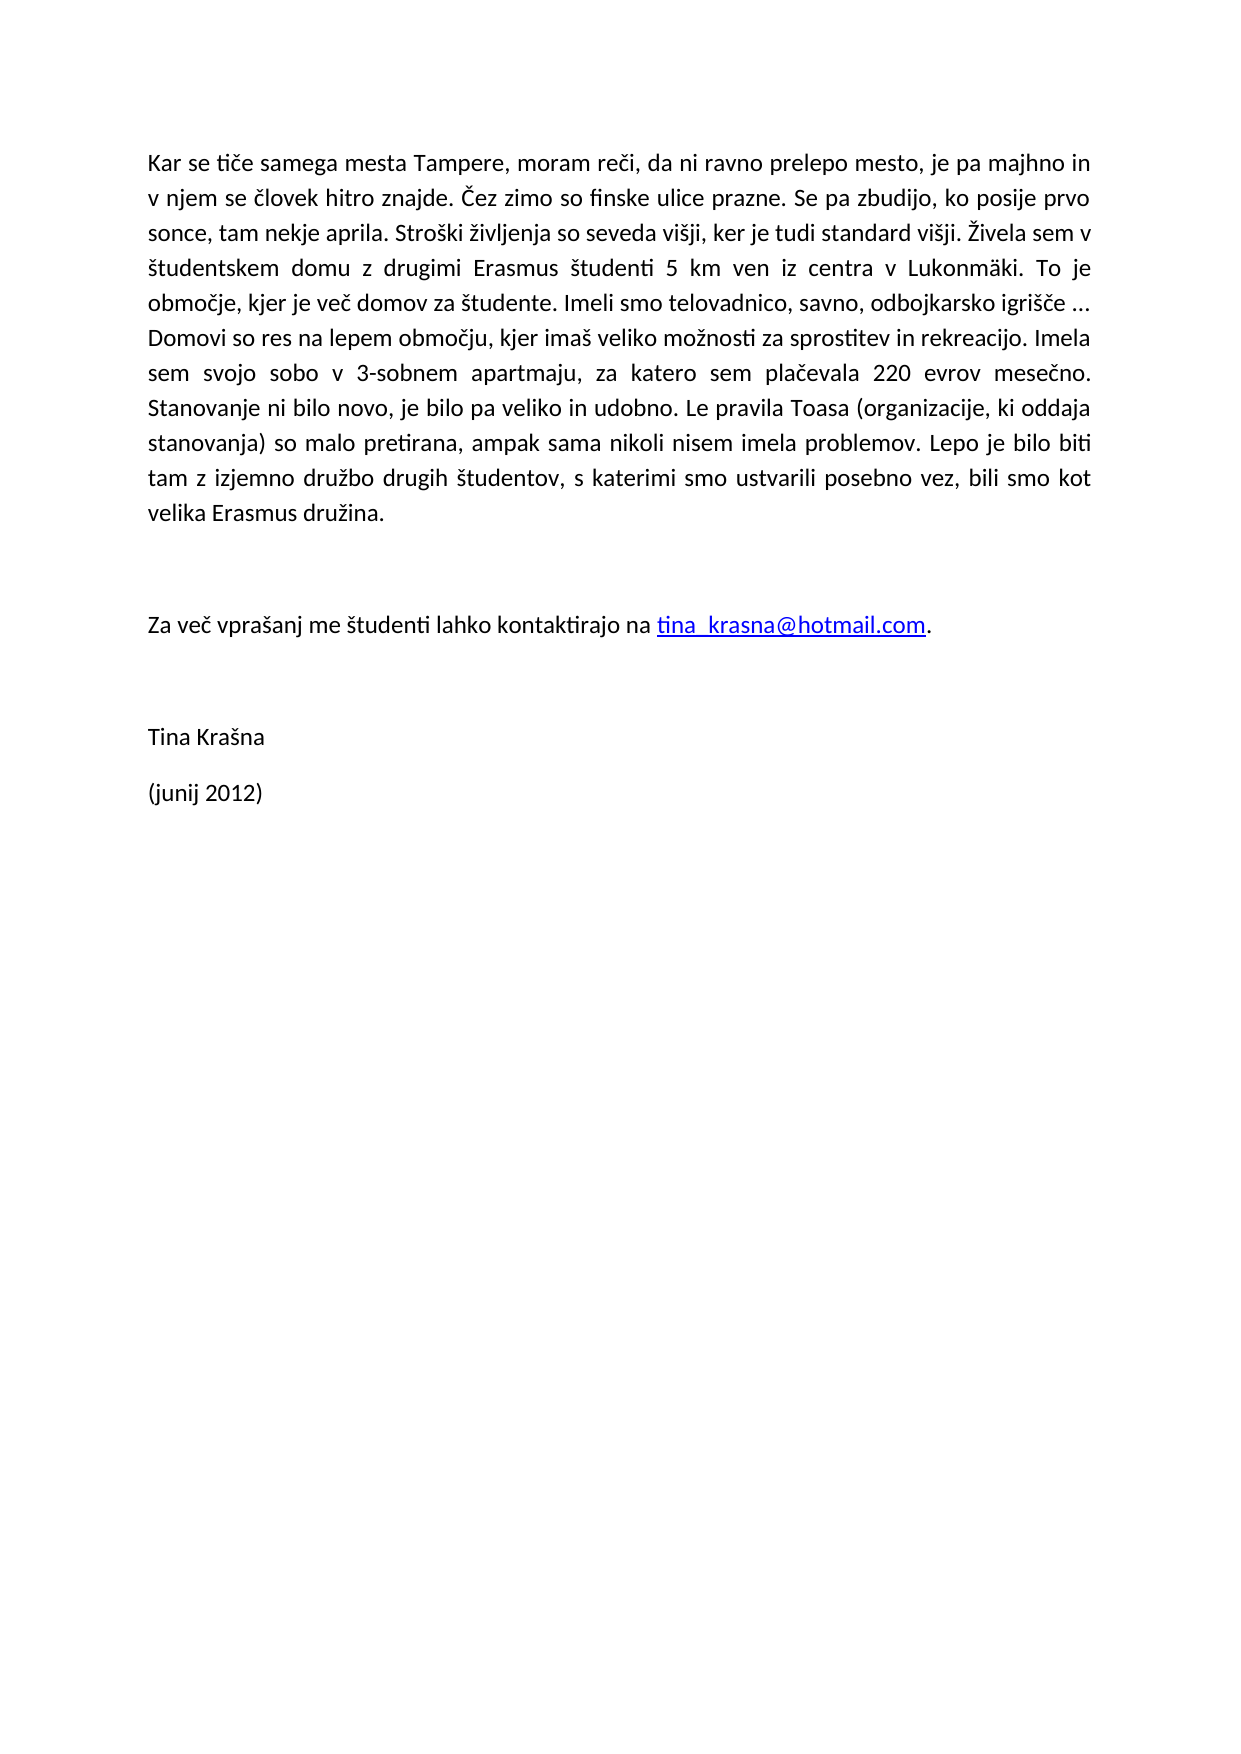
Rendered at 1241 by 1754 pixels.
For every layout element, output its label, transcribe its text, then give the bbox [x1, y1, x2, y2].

text (junij 2012) [148, 777, 1093, 807]
text Tina Krašna [148, 721, 1093, 751]
text Za več vprašanj me študenti lahko kontaktirajo na tina_krasna@hotmail.com. [148, 609, 1093, 640]
text Kar se tiče samega mesta Tampere, moram reči, da ni ravno prelepo mesto, je pa majhno in v njem se človek hitro znajde. Čez zimo so finske ulice prazne. Se pa zbudijo, ko posije prvo sonce, tam nekje aprila. Stroški življenja so seveda višji, ker je tudi standard višji. Živela sem v študentskem domu z drugimi Erasmus študenti 5 km ven iz centra v Lukonmäki. To je območje, kjer je več domov za študente. Imeli smo telovadnico, savno, odbojkarsko igrišče ... Domovi so res na lepem območju, kjer imaš veliko možnosti za sprostitev in rekreacijo. Imela sem svojo sobo v 3-sobnem apartmaju, za katero sem plačevala 220 evrov mesečno. Stanovanje ni bilo novo, je bilo pa veliko in udobno. Le pravila Toasa (organizacije, ki oddaja stanovanja) so malo pretirana, ampak sama nikoli nisem imela problemov. Lepo je bilo biti tam z izjemno družbo drugih študentov, s katerimi smo ustvarili posebno vez, bili smo kot velika Erasmus družina. [148, 148, 1093, 528]
